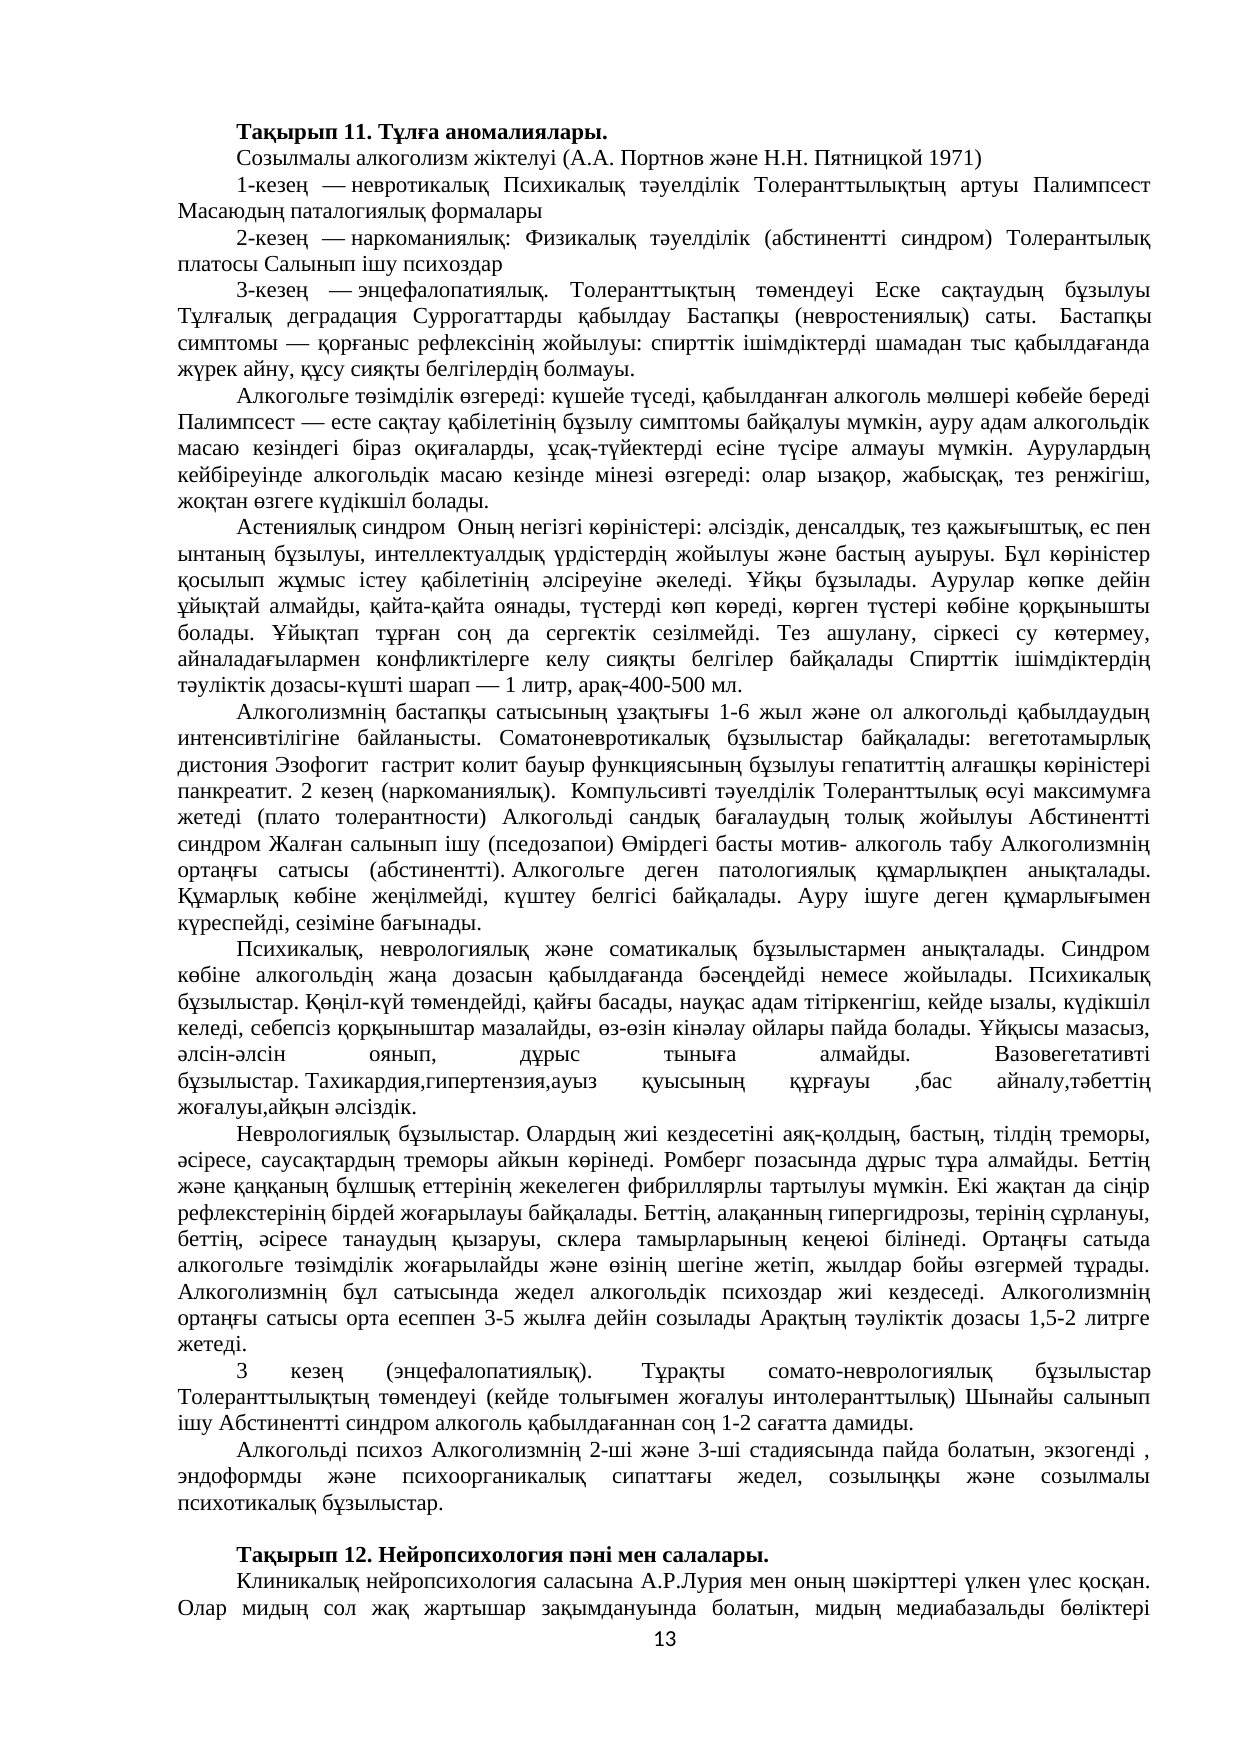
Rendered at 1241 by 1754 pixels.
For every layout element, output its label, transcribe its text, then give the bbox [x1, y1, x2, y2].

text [177, 1568, 1152, 1620]
text 3 кезең (энцефалопатиялық). Тұрақты сомато-неврологиялық бұзылыстар Толеранттылықтың төмендеуі (кейде толығымен жоғалуы интолеранттылық) Шынайы салынып ішу Абстинентті синдром алкоголь қабылдағаннан соң 1-2 сағатта дамиды. [177, 1357, 1152, 1436]
text Алкогольді психоз Алкоголизмнің 2-ші және 3-ші стадиясында пайда болатын, экзогенді , эндоформды және психоорганикалық сипаттағы жедел, созылыңқы және созылмалы психотикалық бұзылыстар. [177, 1436, 1152, 1515]
text Созылмалы алкоголизм жіктелуі (А.А. Портнов және Н.Н. Пятницкой 1971) [177, 144, 1152, 171]
text 1-кезең — невротикалық Психикалық тәуелділік Толеранттылықтың артуы Палимпсест Масаюдың паталогиялық формалары [177, 171, 1152, 223]
text 2-кезең — наркоманиялық: Физикалық тәуелділік (абстинентті синдром) Толерантылық платосы Салынып ішу психоздар [177, 223, 1152, 276]
text 3-кезең — энцефалопатиялық. Толеранттықтың төмендеуі Еске сақтаудың бұзылуы Тұлғалық деградация Суррогаттарды қабылдау Бастапқы (невростениялық) саты. Бастапқы симптомы — қорғаныс рефлексінің жойылуы: спирттік ішімдіктерді шамадан тыс қабылдағанда жүрек айну, құсу сияқты белгілердің болмауы. [177, 276, 1152, 382]
text Неврологиялық бұзылыстар. Олардың жиі кездесетіні аяқ-қолдың, бастың, тілдің треморы, әсіресе, саусақтардың треморы айкын көрінеді. Ромберг позасында дұрыс тұра алмайды. Беттің және қаңқаның бұлшық еттерінің жекелеген фибриллярлы тартылуы мүмкін. Екі жақтан да сіңір рефлекстерінің бірдей жоғарылауы байқалады. Беттің, алақанның гипергидрозы, терінің сұрлануы, беттің, әсіресе танаудың қызаруы, склера тамырларының кеңеюі білінеді. Ортаңғы сатыда алкогольге төзімділік жоғарылайды және өзінің шегіне жетіп, жылдар бойы өзгермей тұрады. Алкоголизмнің бұл сатысында жедел алкогольдік психоздар жиі кездеседі. Алкоголизмнің ортаңғы сатысы орта есеппен 3-5 жылға дейін созылады Арақтың тәуліктік дозасы 1,5-2 литрге жетеді. [177, 1119, 1152, 1357]
text Алкогольге төзімділік өзгереді: күшейе түседі, қабылданған алкоголь мөлшері көбейе береді Палимпсест — есте сақтау қабілетінің бұзылу симптомы байқалуы мүмкін, ауру адам алкогольдік масаю кезіндегі біраз оқиғаларды, ұсақ-түйектерді есіне түсіре алмауы мүмкін. Аурулардың кейбіреуінде алкогольдік масаю кезінде мінезі өзгереді: олар ызақор, жабысқақ, тез ренжігіш, жоқтан өзгеге күдікшіл болады. [177, 382, 1152, 513]
text Астениялық синдром Оның негізгі көріністері: әлсіздік, денсалдық, тез қажығыштық, ес пен ынтаның бұзылуы, интеллектуалдық үрдістердің жойылуы және бастың ауыруы. Бұл көріністер қосылып жұмыс істеу қабілетінің әлсіреуіне әкеледі. Ұйқы бұзылады. Аурулар көпке дейін ұйықтай алмайды, қайта-қайта оянады, түстерді көп көреді, көрген түстері көбіне қорқынышты болады. Ұйықтап тұрған соң да сергектік сезілмейді. Тез ашулану, сіркесі су көтермеу, айналадағылармен конфликтілерге келу сияқты белгілер байқалады Спирттік ішімдіктердің тәуліктік дозасы-күшті шарап — 1 литр, арақ-400-500 мл. [177, 513, 1152, 698]
text Тақырып 11. Тұлға аномалиялары. [177, 118, 1152, 144]
text Психикалық, неврологиялық және соматикалық бұзылыстармен анықталады. Синдром көбіне алкогольдің жаңа дозасын қабылдағанда бәсеңдейді немесе жойылады. Психикалық бұзылыстар. Қөңіл-күй төмендейді, қайғы басады, науқас адам тітіркенгіш, кейде ызалы, күдікшіл келеді, себепсіз қорқыныштар мазалайды, өз-өзін кінәлау ойлары пайда болады. Ұйқысы мазасыз, әлсін-әлсін оянып, дұрыс тыныға алмайды. Вазовегетативті бұзылыстар. Тахикардия,гипертензия,ауыз қуысының құрғауы ,бас айналу,тәбеттің жоғалуы,айқын әлсіздік. [177, 935, 1152, 1119]
text Алкоголизмнің бастапқы сатысының ұзақтығы 1-6 жыл және ол алкогольді қабылдаудың интенсивтілігіне байланысты. Соматоневротикалық бұзылыстар байқалады: вегетотамырлық дистония Эзофогит гастрит колит бауыр функциясының бұзылуы гепатиттің алғашқы көріністері панкреатит. 2 кезең (наркоманиялық). Компульсивті тәуелділік Толеранттылық өсуі максимумға жетеді (плато толерантности) Алкогольді сандық бағалаудың толық жойылуы Абстинентті синдром Жалған салынып ішу (пседозапои) Өмірдегі басты мотив- алкоголь табу Алкоголизмнің ортаңғы сатысы (абстинентті). Алкогольге деген патологиялық құмарлықпен анықталады. Құмарлық көбіне жеңілмейді, күштеу белгісі байқалады. Ауру ішуге деген құмарлығымен күреспейді, сезіміне бағынады. [177, 698, 1152, 935]
text Тақырып 12. Нейропсихология пәні мен салалары. [177, 1541, 1152, 1568]
